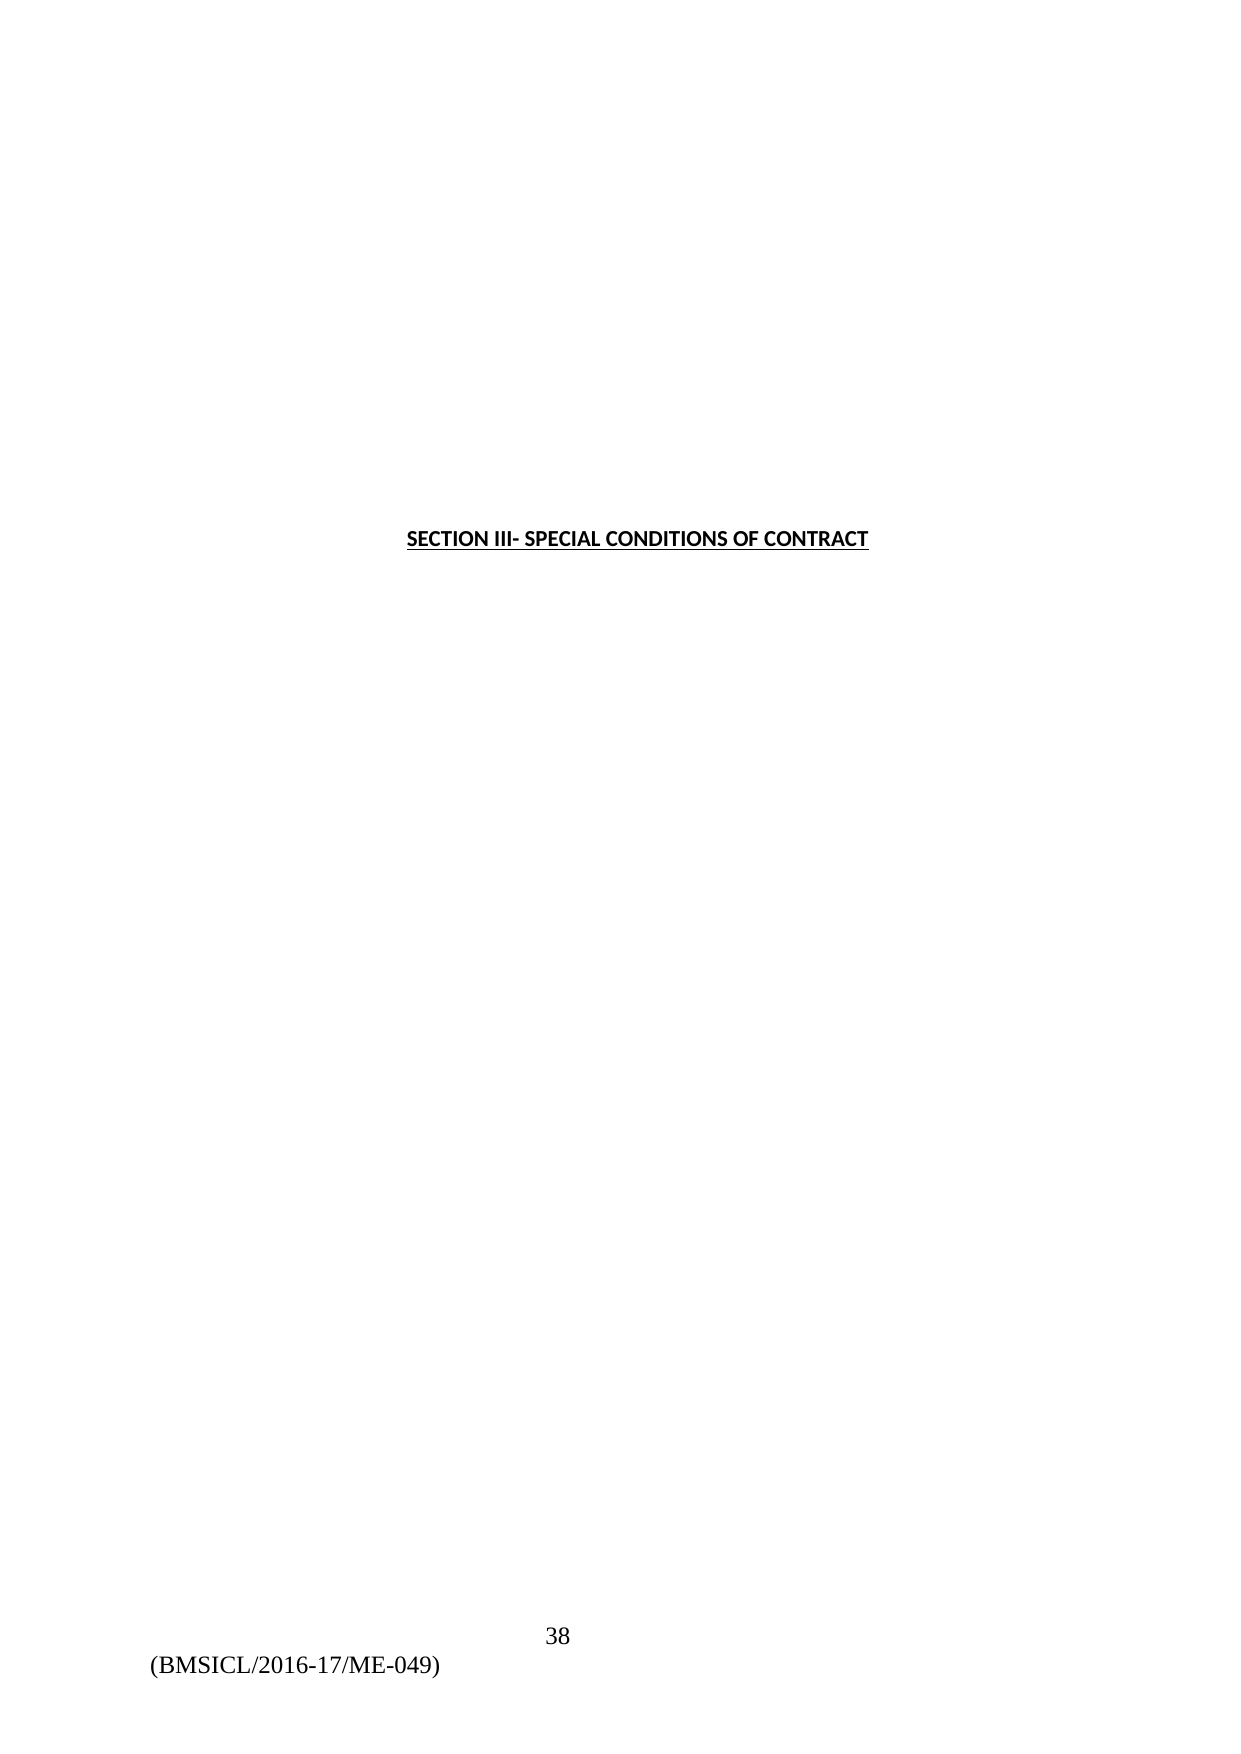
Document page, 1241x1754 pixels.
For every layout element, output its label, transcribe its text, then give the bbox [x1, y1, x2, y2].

text SECTION III- SPECIAL CONDITIONS OF CONTRACT [150, 524, 1125, 552]
